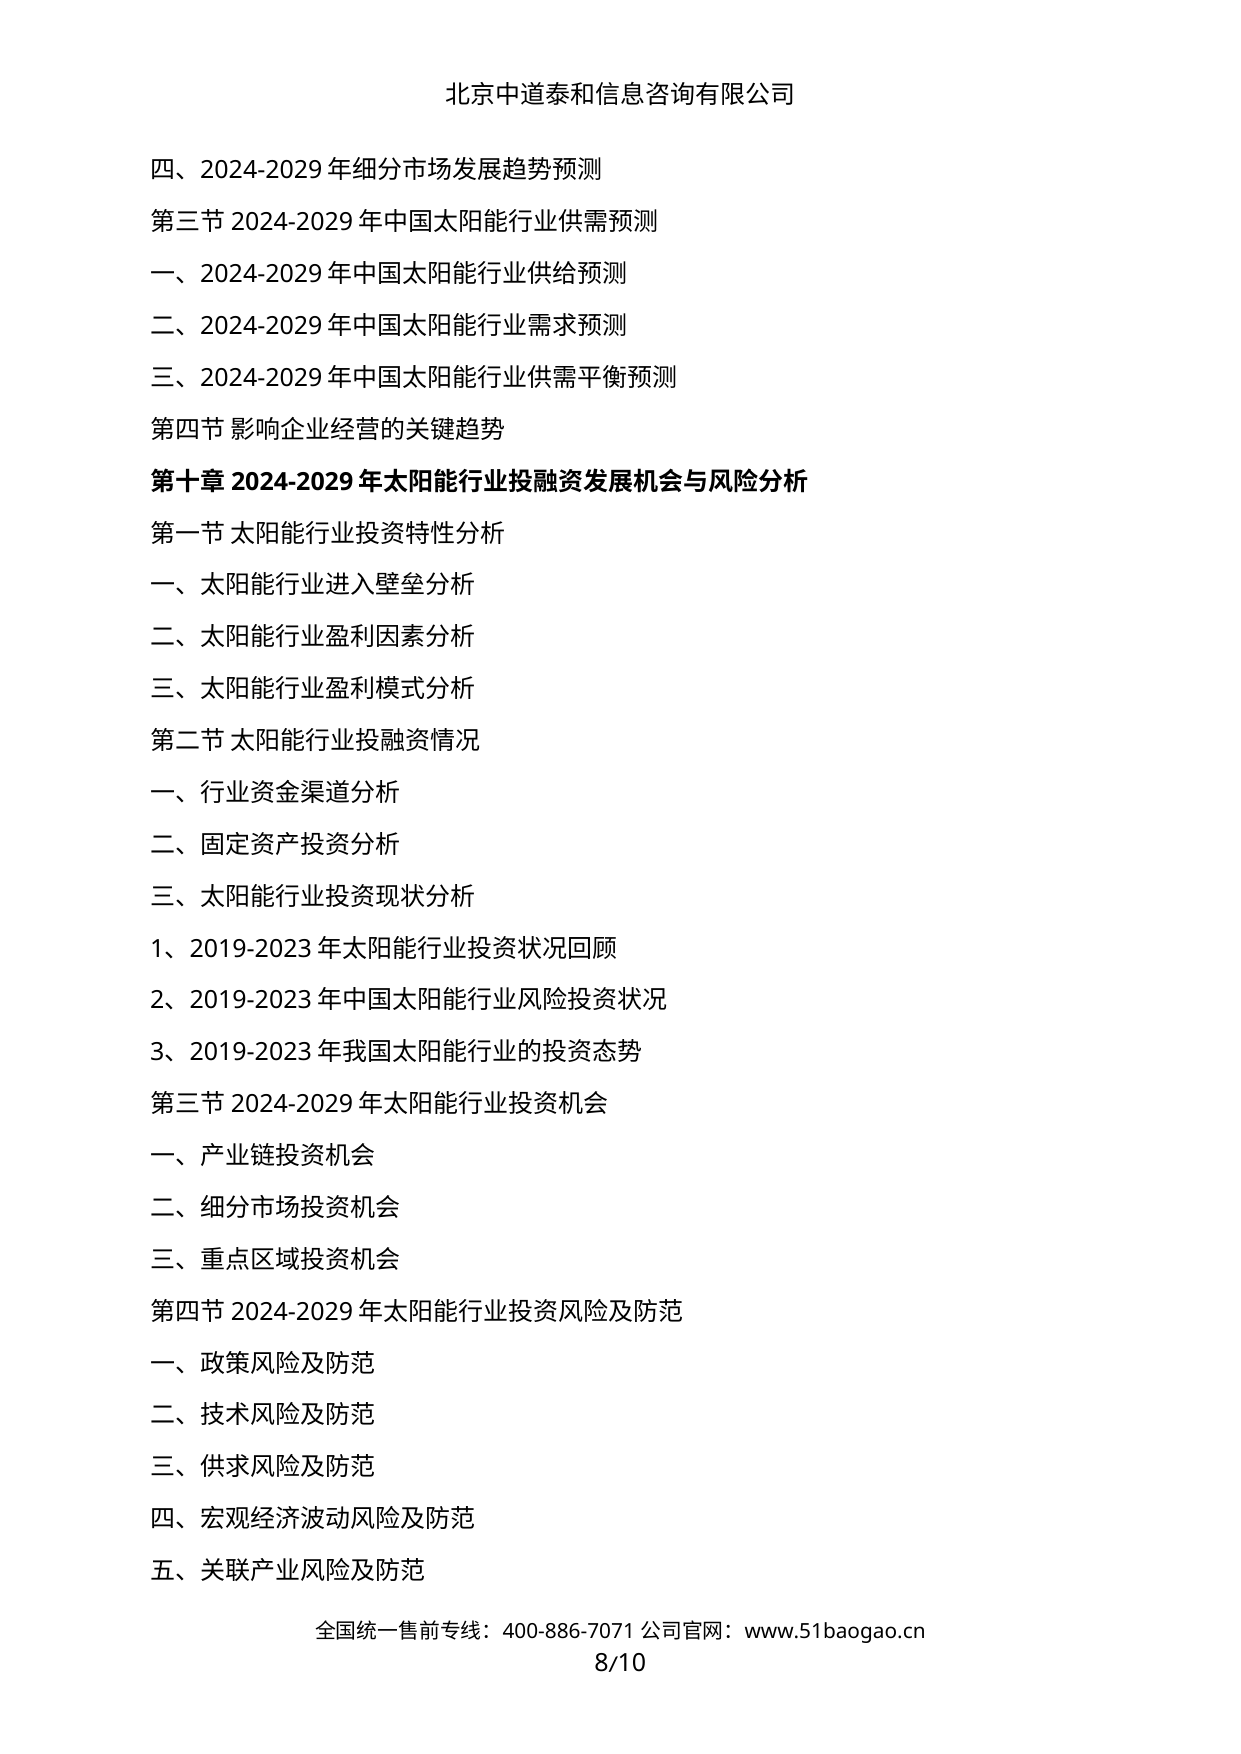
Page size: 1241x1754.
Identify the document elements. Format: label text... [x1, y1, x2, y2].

text 四、2024-2029年细分市场发展趋势预测 [150, 150, 1090, 186]
text 第四节 2024-2029年太阳能行业投资风险及防范 [150, 1291, 1090, 1327]
text 一、2024-2029年中国太阳能行业供给预测 [150, 254, 1090, 290]
text 第三节 2024-2029年太阳能行业投资机会 [150, 1084, 1090, 1120]
text 第二节 太阳能行业投融资情况 [150, 721, 1090, 757]
text 一、产业链投资机会 [150, 1136, 1090, 1172]
text 二、细分市场投资机会 [150, 1187, 1090, 1224]
text 三、太阳能行业盈利模式分析 [150, 669, 1090, 705]
text 一、政策风险及防范 [150, 1343, 1090, 1379]
text 三、供求风险及防范 [150, 1447, 1090, 1483]
text 第四节 影响企业经营的关键趋势 [150, 409, 1090, 446]
text 第十章 2024-2029年太阳能行业投融资发展机会与风险分析 [150, 461, 1090, 497]
text 二、技术风险及防范 [150, 1395, 1090, 1431]
text 第一节 太阳能行业投资特性分析 [150, 513, 1090, 549]
text 五、关联产业风险及防范 [150, 1551, 1090, 1587]
text 一、行业资金渠道分析 [150, 772, 1090, 809]
text 三、2024-2029年中国太阳能行业供需平衡预测 [150, 357, 1090, 394]
text 一、太阳能行业进入壁垒分析 [150, 565, 1090, 601]
text 第三节 2024-2029年中国太阳能行业供需预测 [150, 202, 1090, 238]
text 二、固定资产投资分析 [150, 824, 1090, 861]
text 三、重点区域投资机会 [150, 1239, 1090, 1276]
text 3、2019-2023年我国太阳能行业的投资态势 [150, 1032, 1090, 1068]
text 1、2019-2023年太阳能行业投资状况回顾 [150, 928, 1090, 964]
text 三、太阳能行业投资现状分析 [150, 876, 1090, 912]
text 四、宏观经济波动风险及防范 [150, 1499, 1090, 1535]
text 二、2024-2029年中国太阳能行业需求预测 [150, 306, 1090, 342]
text 2、2019-2023年中国太阳能行业风险投资状况 [150, 980, 1090, 1016]
text 二、太阳能行业盈利因素分析 [150, 617, 1090, 653]
